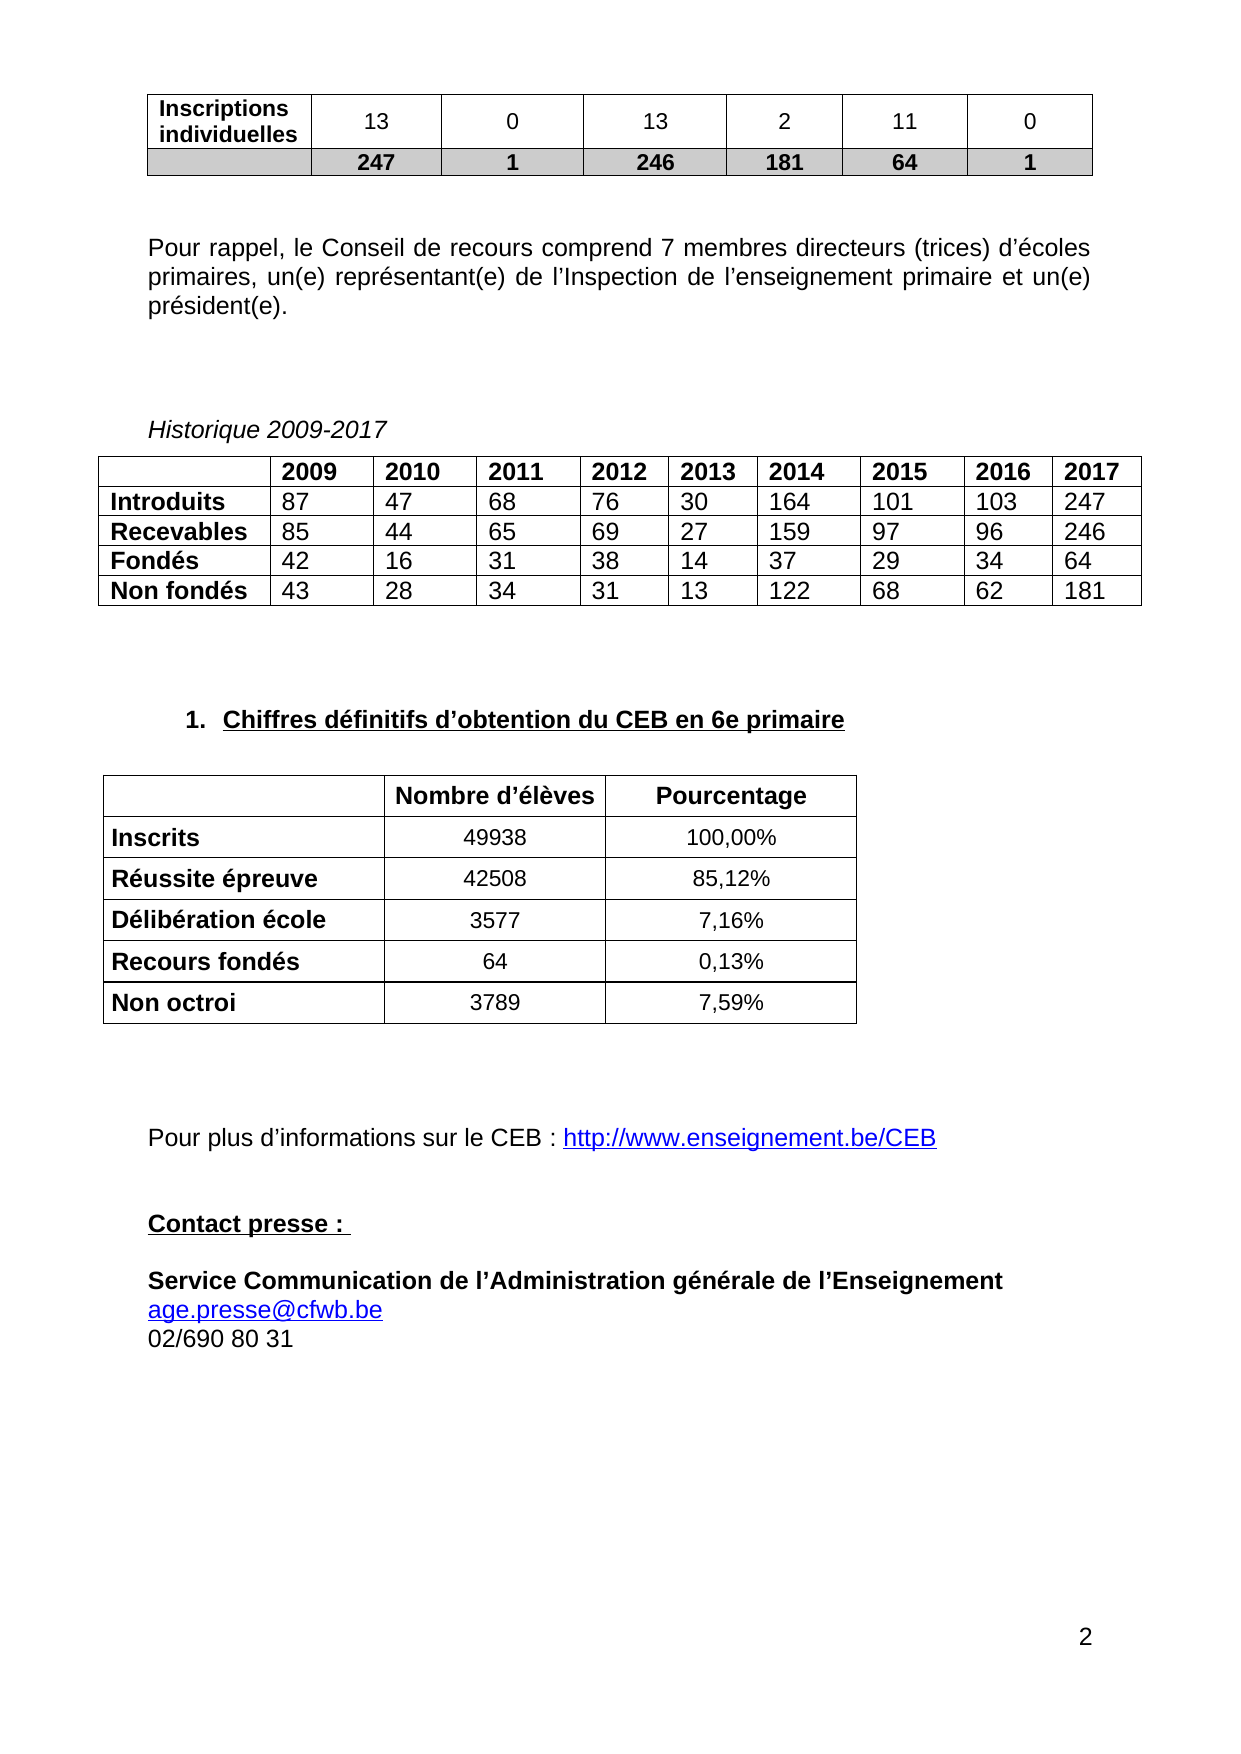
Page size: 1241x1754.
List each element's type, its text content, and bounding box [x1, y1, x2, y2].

table_cell 97 [861, 516, 964, 545]
table_cell 7,59% [606, 983, 856, 1023]
table_cell 64 [843, 149, 967, 175]
text age.presse@cfwb.be [148, 1295, 1093, 1324]
table_cell 181 [727, 149, 842, 175]
table_cell 85,12% [606, 858, 856, 899]
table_cell 246 [584, 149, 726, 175]
table_cell 34 [477, 576, 580, 605]
table_cell Inscriptions individuelles [148, 95, 311, 147]
table_cell Non octroi [104, 983, 384, 1023]
table_cell 85 [271, 516, 373, 545]
table_cell 103 [965, 487, 1052, 515]
table_header 2016 [965, 457, 1052, 486]
table_cell 3577 [385, 900, 605, 940]
table_header 2017 [1053, 457, 1141, 486]
table_cell 38 [581, 546, 668, 575]
table_cell 1 [442, 149, 583, 175]
table_cell 13 [312, 95, 441, 147]
table_cell 11 [843, 95, 967, 147]
table_header Nombre d’élèves [385, 776, 605, 816]
table_cell 42 [271, 546, 373, 575]
table_cell 64 [1053, 546, 1141, 575]
table_cell 181 [1053, 576, 1141, 605]
table_cell 68 [861, 576, 964, 605]
table_cell 247 [1053, 487, 1141, 515]
table_header [99, 457, 270, 486]
table_cell 43 [271, 576, 373, 605]
table_cell 16 [374, 546, 476, 575]
table_header 2012 [581, 457, 668, 486]
table_cell 3789 [385, 983, 605, 1023]
text Pour rappel, le Conseil de recours comprend 7 membres directeurs (trices) d’écoles primaires, un(e) représentant(e) de l’Inspection de l’enseignement primaire et un(e) président(e). [148, 233, 1093, 319]
table_cell 122 [758, 576, 860, 605]
table_cell Réussite épreuve [104, 858, 384, 899]
table_cell 14 [669, 546, 757, 575]
table_cell 62 [965, 576, 1052, 605]
table_cell 27 [669, 516, 757, 545]
table_header 2015 [861, 457, 964, 486]
table_cell 2 [727, 95, 842, 147]
table_cell 101 [861, 487, 964, 515]
table_cell 64 [385, 941, 605, 981]
table_cell 100,00% [606, 817, 856, 857]
table_cell Inscrits [104, 817, 384, 857]
table_cell 13 [669, 576, 757, 605]
table_cell 0 [442, 95, 583, 147]
table_header Pourcentage [606, 776, 856, 816]
table_header [104, 776, 384, 816]
table_cell 247 [312, 149, 441, 175]
table_cell 44 [374, 516, 476, 545]
table_cell 31 [581, 576, 668, 605]
table_cell 164 [758, 487, 860, 515]
text Pour plus d’informations sur le CEB : http://www.enseignement.be/CEB [148, 1122, 1093, 1151]
table_header 2013 [669, 457, 757, 486]
text Service Communication de l’Administration générale de l’Enseignement [148, 1266, 1093, 1295]
table_cell Délibération école [104, 900, 384, 940]
table_header 2014 [758, 457, 860, 486]
table_cell Introduits [99, 487, 270, 515]
table_cell 0 [968, 95, 1092, 147]
text Historique 2009-2017 [148, 414, 1093, 443]
table_cell 0,13% [606, 941, 856, 981]
table_cell 31 [477, 546, 580, 575]
table_cell Non fondés [99, 576, 270, 605]
table_header 2011 [477, 457, 580, 486]
table_cell 76 [581, 487, 668, 515]
table_cell Fondés [99, 546, 270, 575]
text Contact presse : [148, 1209, 1093, 1237]
table_cell 1 [968, 149, 1092, 175]
list Chiffres définitifs d’obtention du CEB en 6e primaire [185, 704, 1093, 733]
text 02/690 80 31 [148, 1324, 1093, 1352]
table_cell Recours fondés [104, 941, 384, 981]
table_cell 42508 [385, 858, 605, 899]
table_cell 7,16% [606, 900, 856, 940]
table_header 2010 [374, 457, 476, 486]
table_header 2009 [271, 457, 373, 486]
table_cell 34 [965, 546, 1052, 575]
table_cell 29 [861, 546, 964, 575]
table_cell 37 [758, 546, 860, 575]
table_cell 47 [374, 487, 476, 515]
table_cell 246 [1053, 516, 1141, 545]
table_cell 30 [669, 487, 757, 515]
table_cell 159 [758, 516, 860, 545]
table_cell 68 [477, 487, 580, 515]
table_cell 13 [584, 95, 726, 147]
table_cell Recevables [99, 516, 270, 545]
table_cell 28 [374, 576, 476, 605]
table_cell [148, 149, 311, 175]
table_cell 65 [477, 516, 580, 545]
table_cell 87 [271, 487, 373, 515]
table_cell 69 [581, 516, 668, 545]
table_cell 49938 [385, 817, 605, 857]
table_cell 96 [965, 516, 1052, 545]
